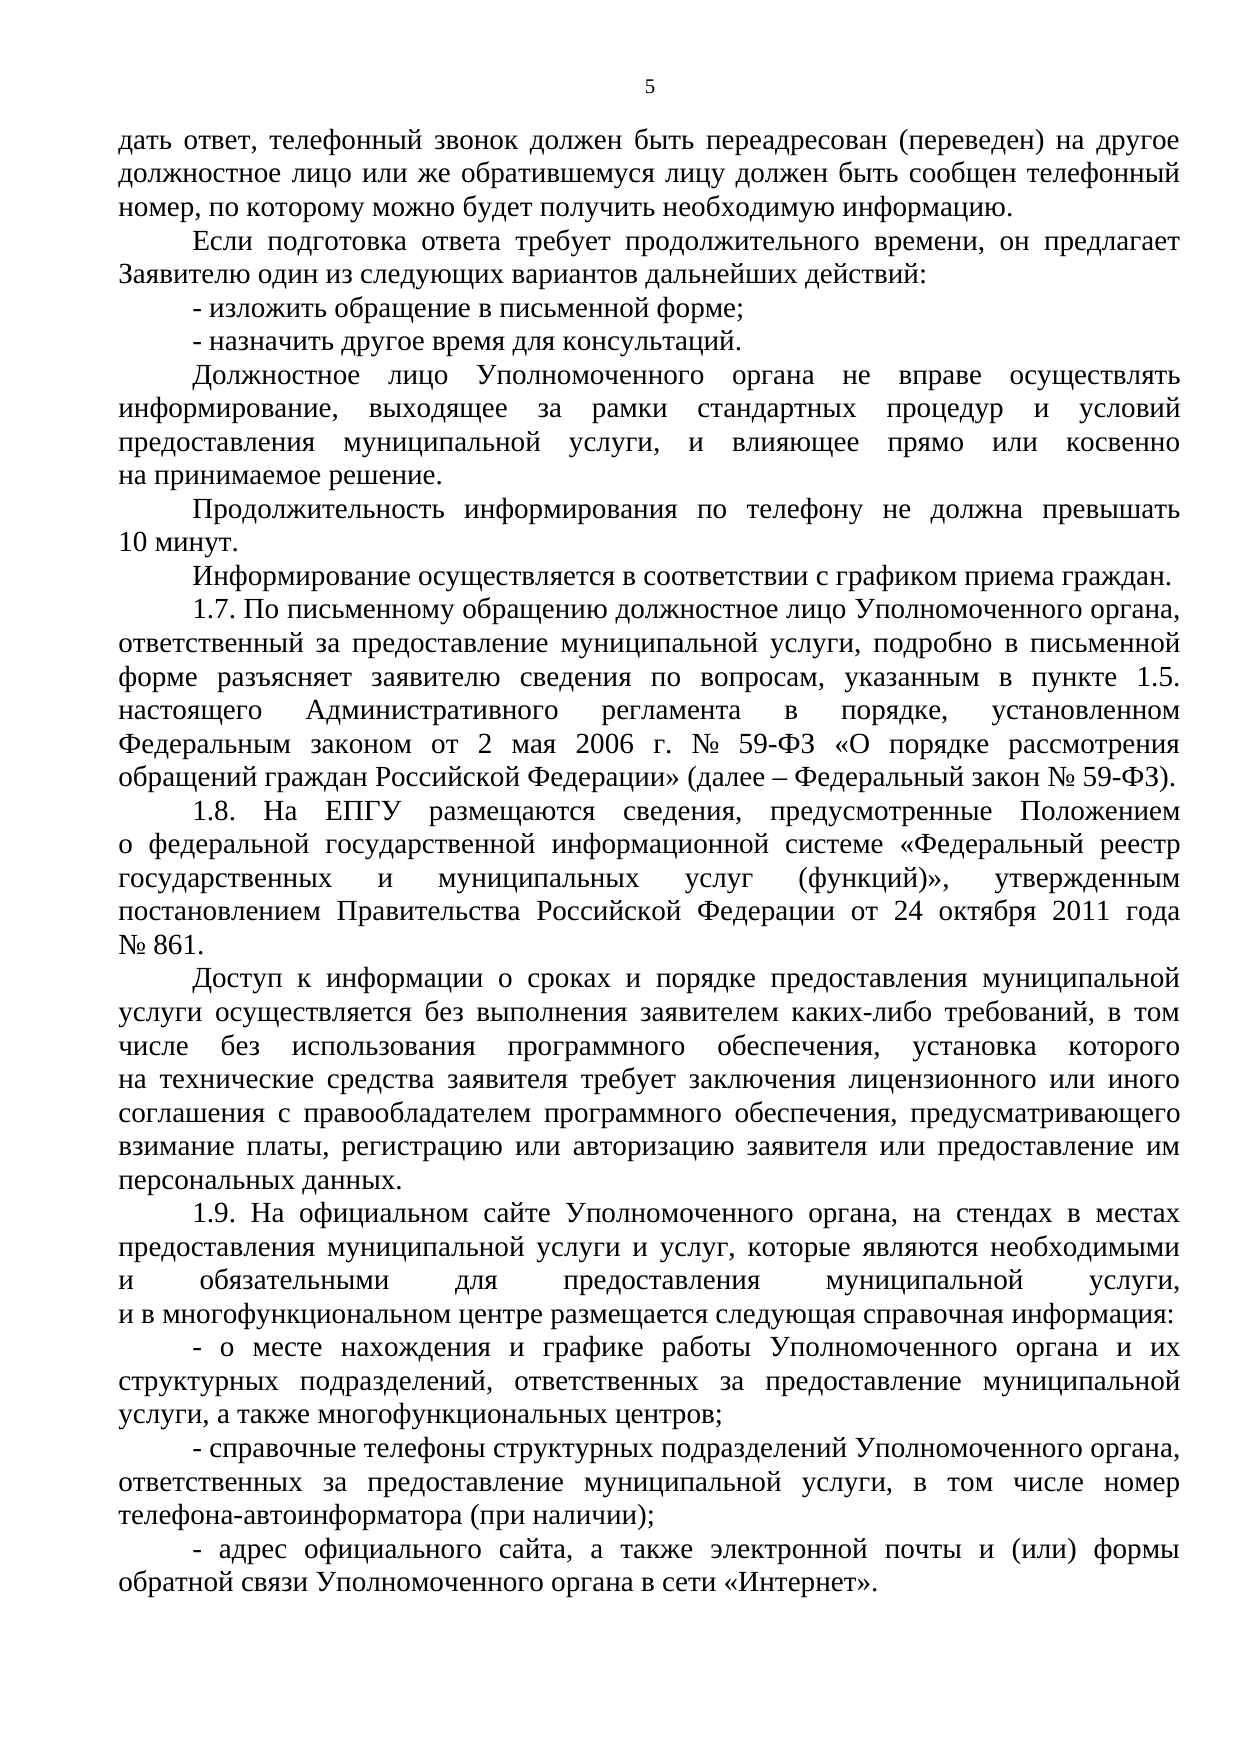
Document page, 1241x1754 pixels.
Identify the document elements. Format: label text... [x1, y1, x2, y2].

text Доступ к информации о сроках и порядке предоставления муниципальной услуги осуществляется без выполнения заявителем каких-либо требований, в том числе без использования программного обеспечения, установка которого на технические средства заявителя требует заключения лицензионного или иного соглашения с правообладателем программного обеспечения, предусматривающего взимание платы, регистрацию или авторизацию заявителя или предоставление им персональных данных. [118, 961, 1181, 1195]
text - изложить обращение в письменной форме; [118, 290, 1181, 323]
text - назначить другое время для консультаций. [118, 323, 1181, 357]
text Продолжительность информирования по телефону не должна превышать 10 минут. [118, 491, 1181, 558]
text 1.7. По письменному обращению должностное лицо Уполномоченного органа, ответственный за предоставление муниципальной услуги, подробно в письменной форме разъясняет заявителю сведения по вопросам, указанным в пункте 1.5. настоящего Административного регламента в порядке, установленном Федеральным законом от 2 мая 2006 г. № 59-ФЗ «О порядке рассмотрения обращений граждан Российской Федерации» (далее – Федеральный закон № 59-ФЗ). [118, 592, 1181, 793]
text Информирование осуществляется в соответствии с графиком приема граждан. [118, 558, 1181, 592]
text - о месте нахождения и графике работы Уполномоченного органа и их структурных подразделений, ответственных за предоставление муниципальной услуги, а также многофункциональных центров; [118, 1329, 1181, 1430]
text Должностное лицо Уполномоченного органа не вправе осуществлять информирование, выходящее за рамки стандартных процедур и условий предоставления муниципальной услуги, и влияющее прямо или косвенно на принимаемое решение. [118, 357, 1181, 491]
text - адрес официального сайта, а также электронной почты и (или) формы обратной связи Уполномоченного органа в сети «Интернет». [118, 1531, 1181, 1598]
text 1.8. На ЕПГУ размещаются сведения, предусмотренные Положением о федеральной государственной информационной системе «Федеральный реестр государственных и муниципальных услуг (функций)», утвержденным постановлением Правительства Российской Федерации от 24 октября 2011 года № 861. [118, 793, 1181, 961]
text - справочные телефоны структурных подразделений Уполномоченного органа, ответственных за предоставление муниципальной услуги, в том числе номер телефона-автоинформатора (при наличии); [118, 1430, 1181, 1531]
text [118, 122, 1181, 223]
text Если подготовка ответа требует продолжительного времени, он предлагает Заявителю один из следующих вариантов дальнейших действий: [118, 223, 1181, 290]
text 1.9. На официальном сайте Уполномоченного органа, на стендах в местах предоставления муниципальной услуги и услуг, которые являются необходимыми и обязательными для предоставления муниципальной услуги, и в многофункциональном центре размещается следующая справочная информация: [118, 1195, 1181, 1329]
